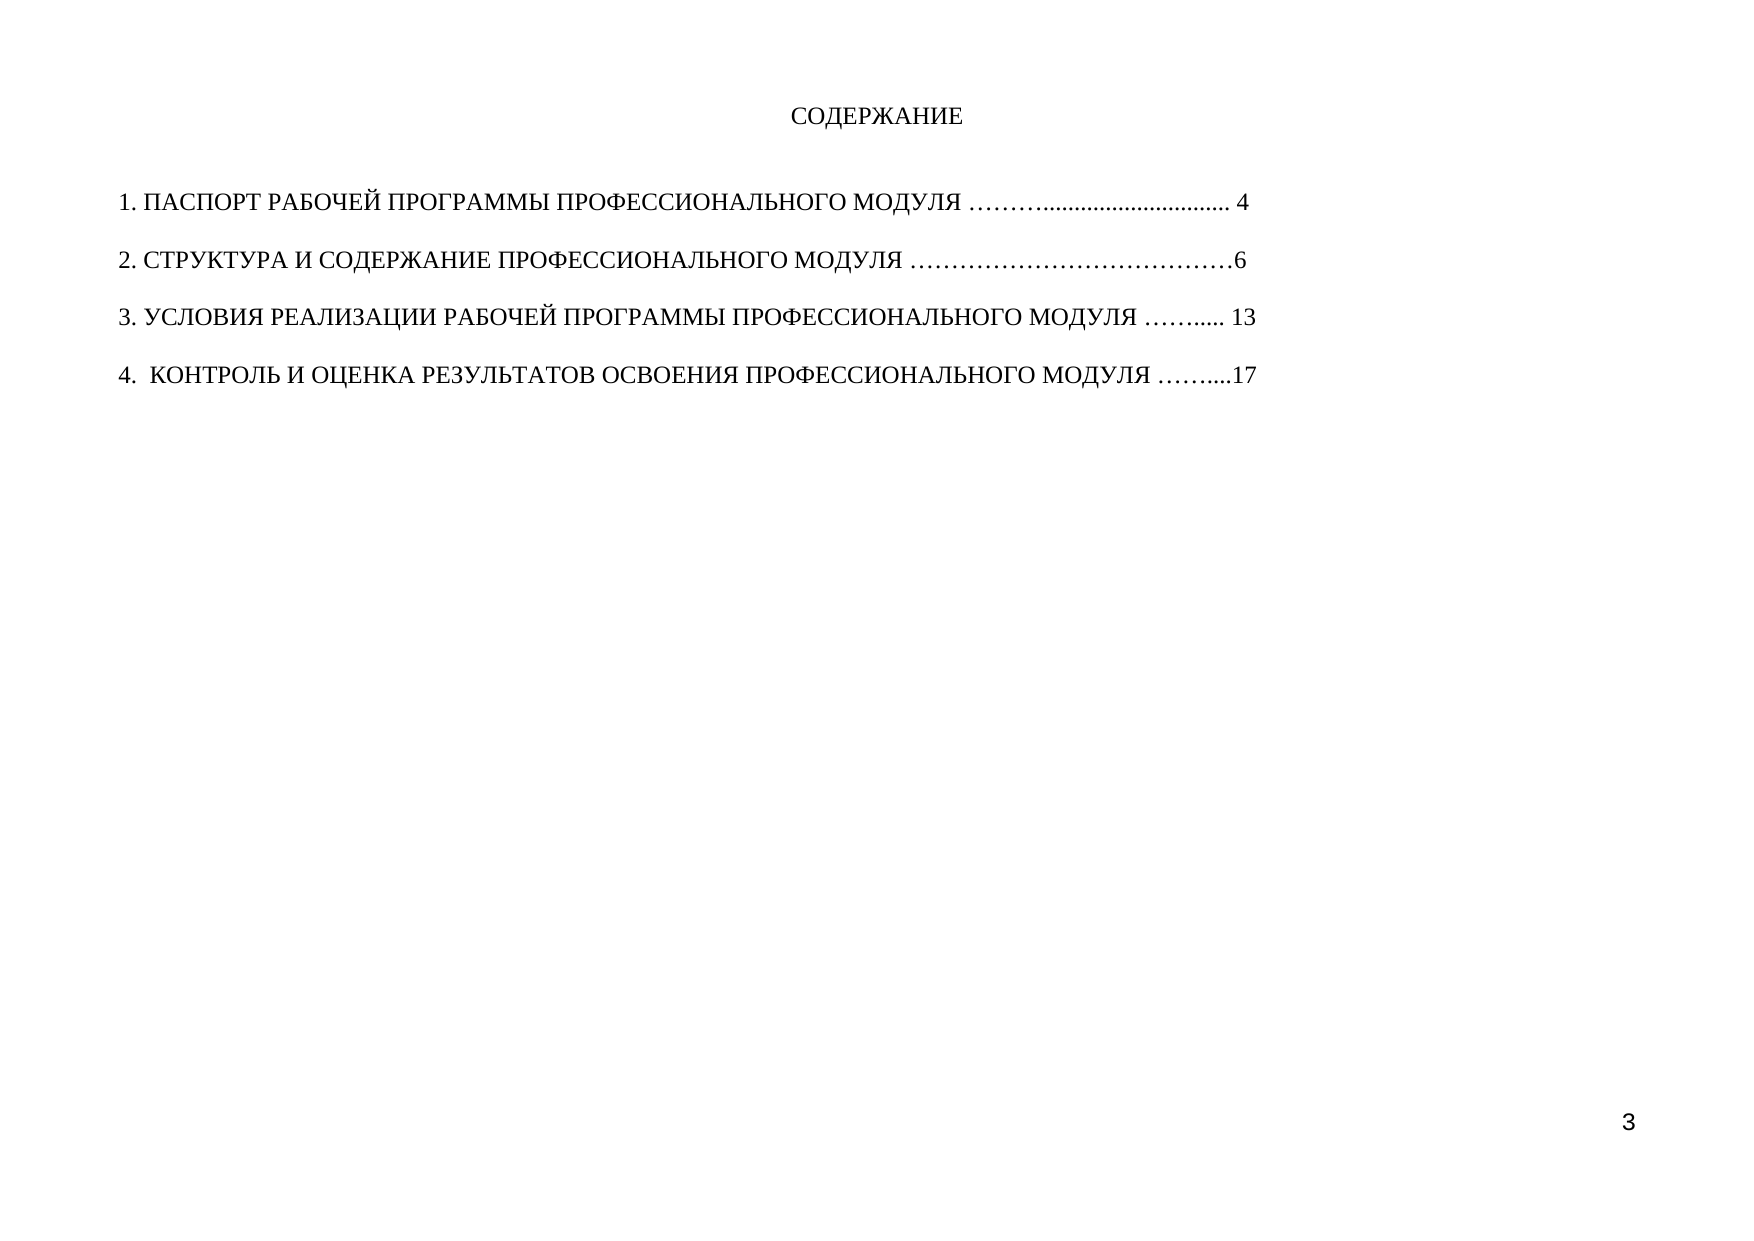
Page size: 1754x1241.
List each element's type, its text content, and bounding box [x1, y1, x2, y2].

text 2. СТРУКТУРА и содержание ПРОФЕССИОНАЛЬНОГО МОДУЛЯ …………………………………6 [118, 245, 1636, 273]
text СОДЕРЖАНИЕ [118, 101, 1636, 130]
text 1. ПАСПОРТ РАБОЧЕЙ ПРОГРАММЫ ПРОФЕССИОНАЛЬНОГО МОДУЛЯ ……….............................. 4 [118, 187, 1636, 216]
text 4. Контроль и оценка результатов Освоения ПРОФЕССИОНАЛЬНОГО МОДУЛЯ ……....17 [118, 360, 1636, 388]
text 3. условия реализации РАБОЧЕЙ ПРОГРАММЫ ПРОФЕССИОНАЛЬНОГО МОДУЛЯ ……..... 13 [118, 302, 1636, 331]
